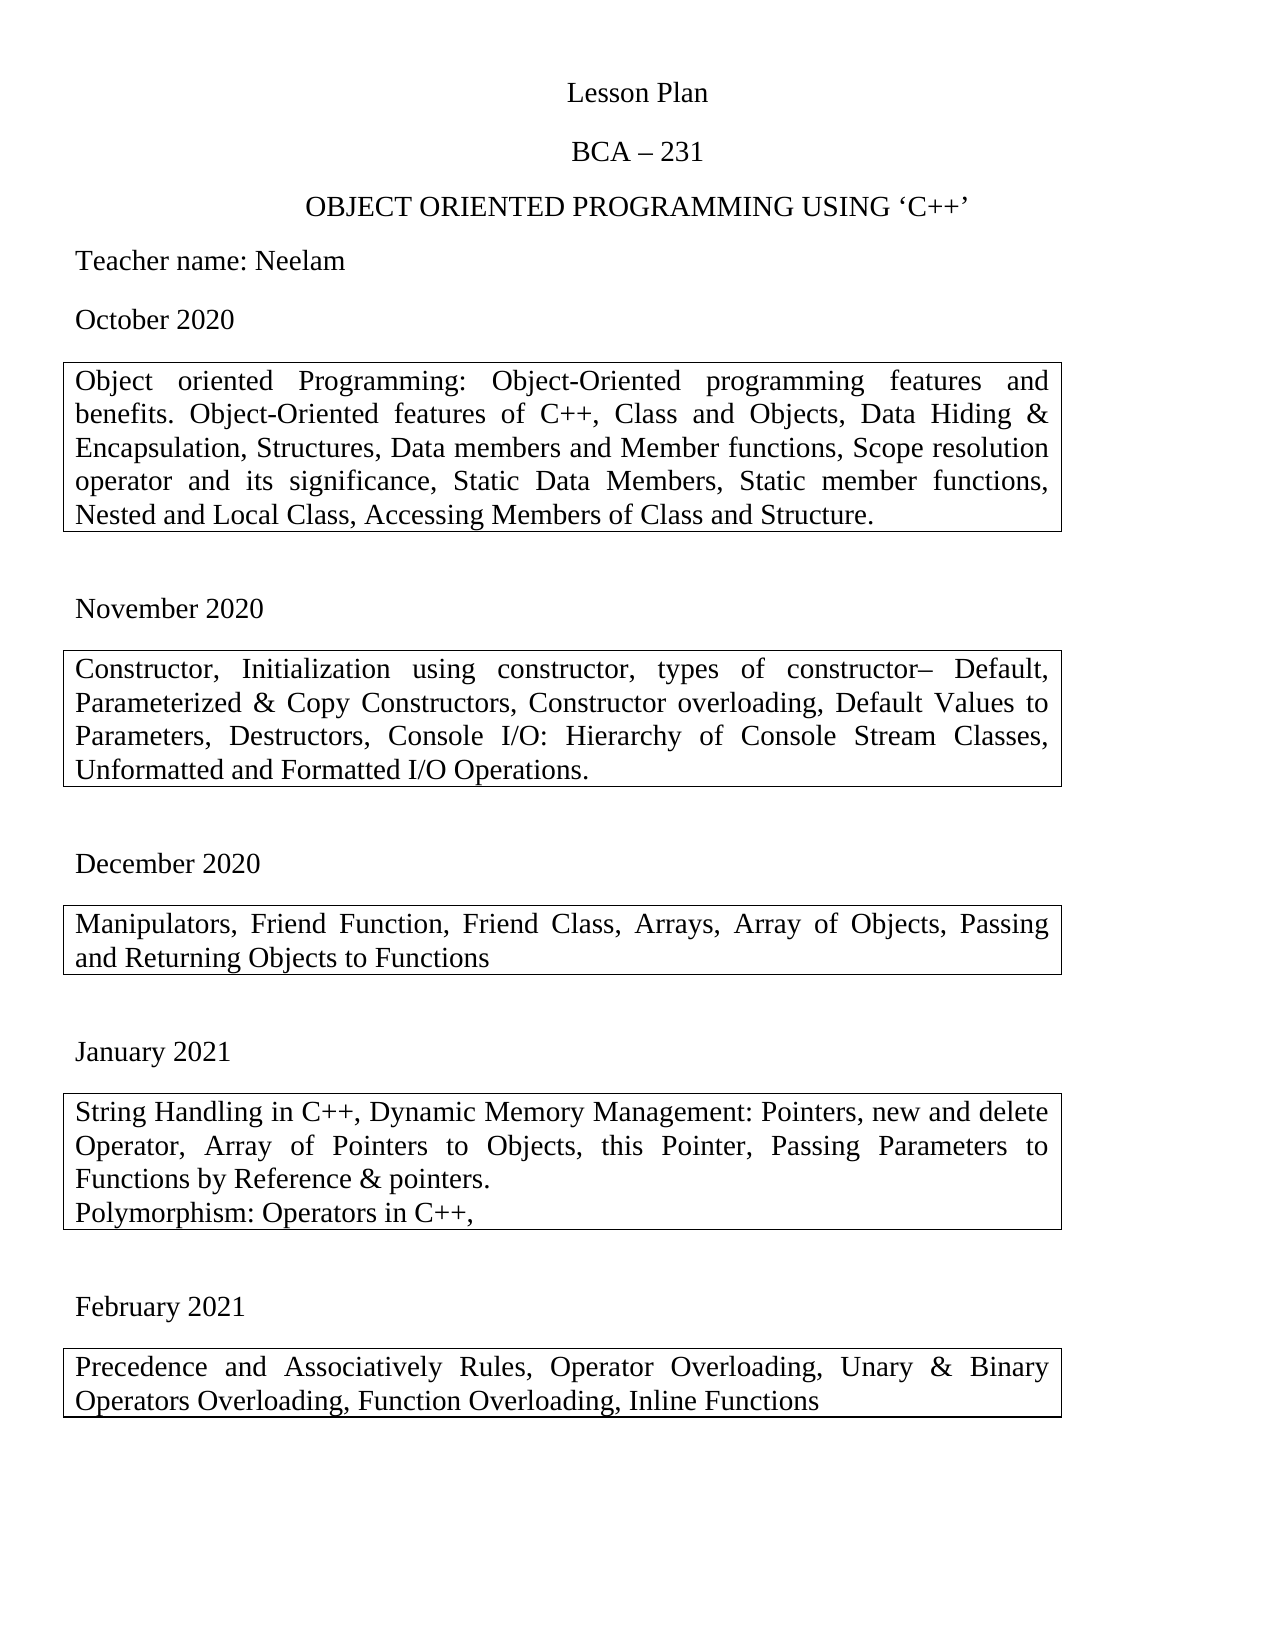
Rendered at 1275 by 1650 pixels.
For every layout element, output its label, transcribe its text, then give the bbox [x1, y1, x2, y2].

table_header Object oriented Programming: Object-Oriented programming features and benefits. Object-Oriented features of C++, Class and Objects, Data Hiding & Encapsulation, Structures, Data members and Member functions, Scope resolution operator and its significance, Static Data Members, Static member functions, Nested and Local Class, Accessing Members of Class and Structure. [64, 363, 1061, 531]
text Teacher name: Neelam [75, 243, 1200, 277]
text October 2020 [75, 302, 1200, 336]
text January 2021 [75, 1034, 1200, 1067]
text November 2020 [75, 591, 1200, 624]
table_header Constructor, Initialization using constructor, types of constructor– Default, Parameterized & Copy Constructors, Constructor overloading, Default Values to Parameters, Destructors, Console I/O: Hierarchy of Console Stream Classes, Unformatted and Formatted I/O Operations. [64, 651, 1061, 786]
text February 2021 [75, 1289, 1200, 1322]
table_header Precedence and Associatively Rules, Operator Overloading, Unary & Binary Operators Overloading, Function Overloading, Inline Functions [64, 1349, 1061, 1416]
text December 2020 [75, 846, 1200, 879]
text OBJECT ORIENTED PROGRAMMING USING ‘C++’ [75, 189, 1200, 222]
text Lesson Plan [75, 75, 1200, 108]
text BCA – 231 [75, 134, 1200, 168]
table_header Manipulators, Friend Function, Friend Class, Arrays, Array of Objects, Passing and Returning Objects to Functions [64, 906, 1061, 973]
table_header String Handling in C++, Dynamic Memory Management: Pointers, new and delete Operator, Array of Pointers to Objects, this Pointer, Passing Parameters to Functions by Reference & pointers. Polymorphism: Operators in C++, [64, 1094, 1061, 1228]
